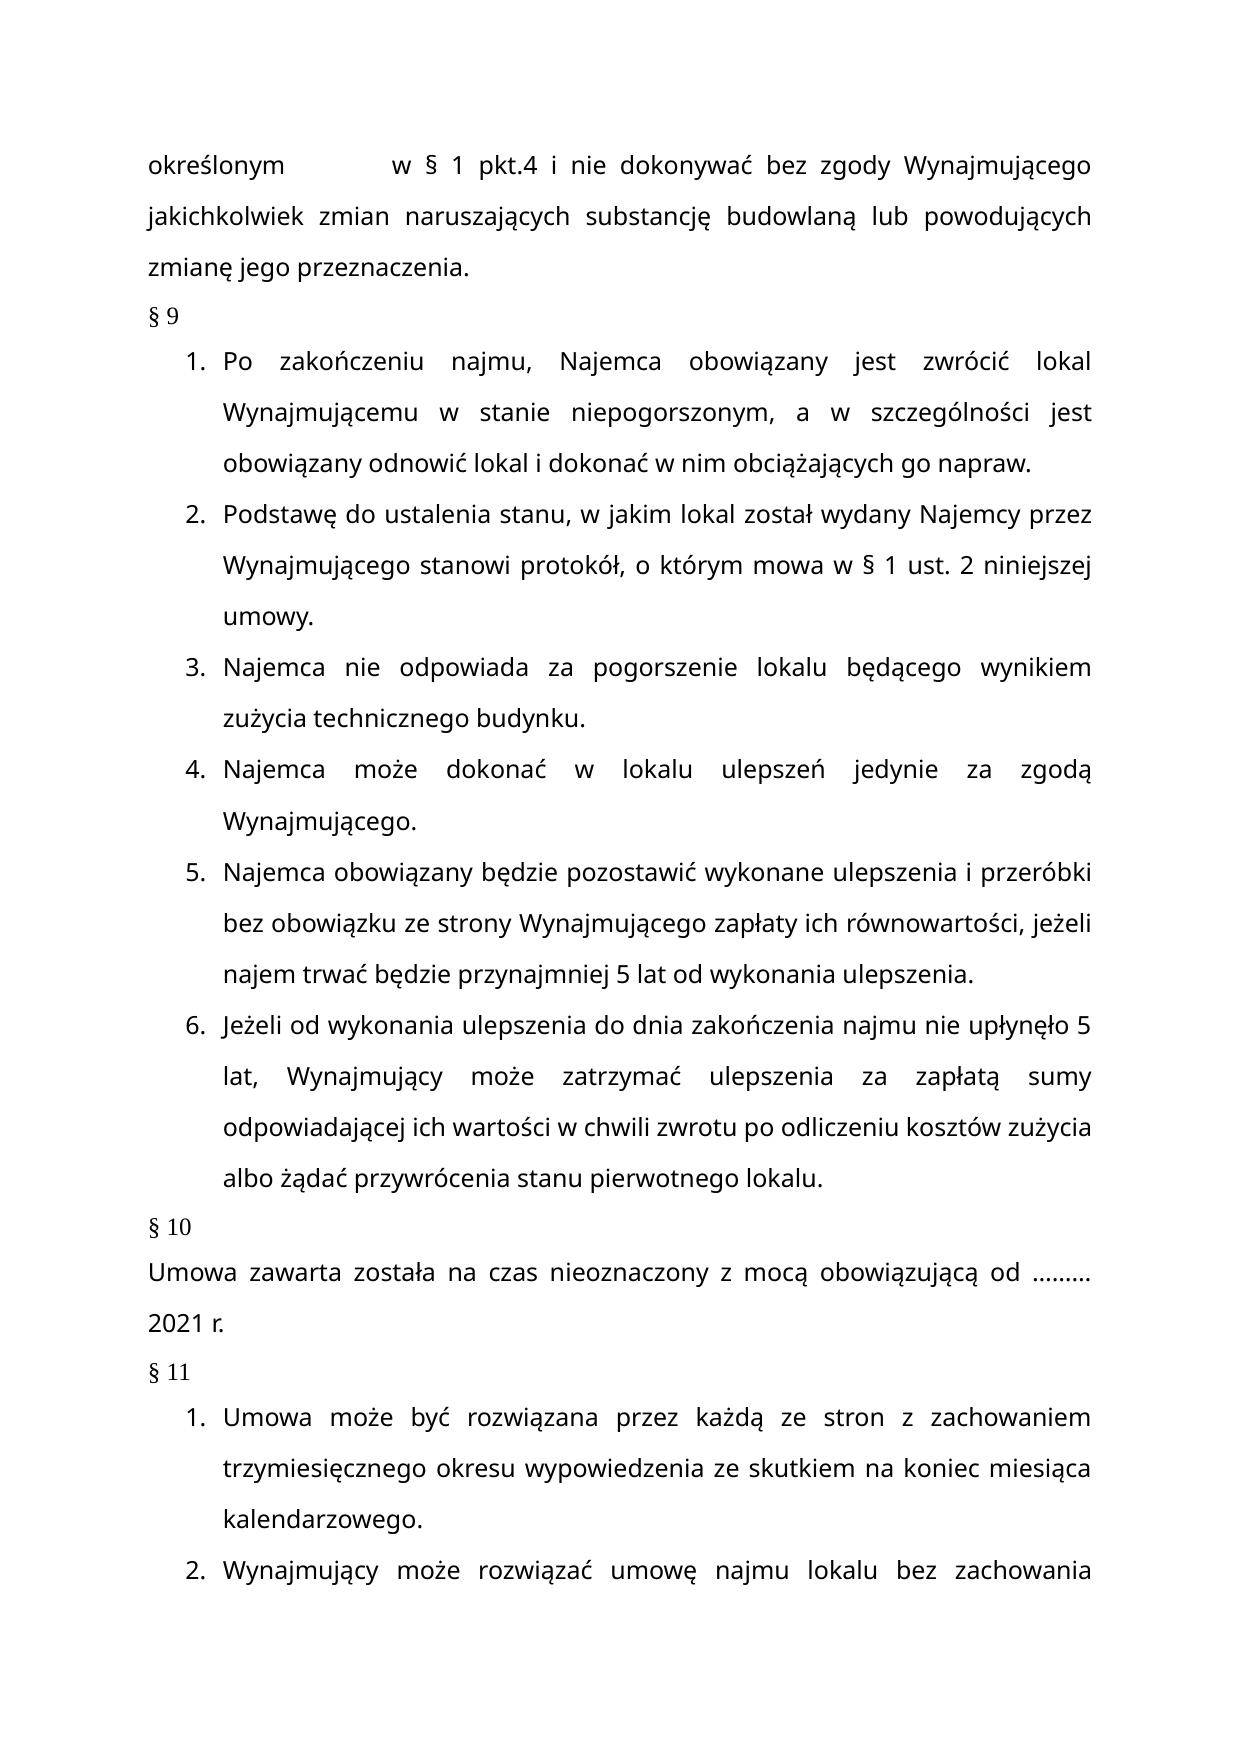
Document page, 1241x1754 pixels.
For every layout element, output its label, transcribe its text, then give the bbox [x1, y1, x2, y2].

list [185, 1553, 1093, 1587]
list Najemca może dokonać w lokalu ulepszeń jedynie za zgodą Wynajmującego. [185, 752, 1093, 837]
list Najemca obowiązany będzie pozostawić wykonane ulepszenia i przeróbki bez obowiązku ze strony Wynajmującego zapłaty ich równowartości, jeżeli najem trwać będzie przynajmniej 5 lat od wykonania ulepszenia. [185, 854, 1093, 990]
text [148, 148, 1093, 284]
list Podstawę do ustalenia stanu, w jakim lokal został wydany Najemcy przez Wynajmującego stanowi protokół, o którym mowa w § 1 ust. 2 niniejszej umowy. [185, 497, 1093, 633]
text § 10 [148, 1212, 1093, 1240]
list Umowa może być rozwiązana przez każdą ze stron z zachowaniem trzymiesięcznego okresu wypowiedzenia ze skutkiem na koniec miesiąca kalendarzowego. [185, 1400, 1093, 1536]
list Najemca nie odpowiada za pogorszenie lokalu będącego wynikiem zużycia technicznego budynku. [185, 650, 1093, 735]
list Po zakończeniu najmu, Najemca obowiązany jest zwrócić lokal Wynajmującemu w stanie niepogorszonym, a w szczególności jest obowiązany odnowić lokal i dokonać w nim obciążających go napraw. [185, 344, 1093, 480]
text Umowa zawarta została na czas nieoznaczony z mocą obowiązującą od ………2021 r. [148, 1255, 1093, 1340]
text § 11 [148, 1357, 1093, 1386]
list Jeżeli od wykonania ulepszenia do dnia zakończenia najmu nie upłynęło 5 lat, Wynajmujący może zatrzymać ulepszenia za zapłatą sumy odpowiadającej ich wartości w chwili zwrotu po odliczeniu kosztów zużycia albo żądać przywrócenia stanu pierwotnego lokalu. [185, 1007, 1093, 1194]
text § 9 [148, 301, 1093, 329]
